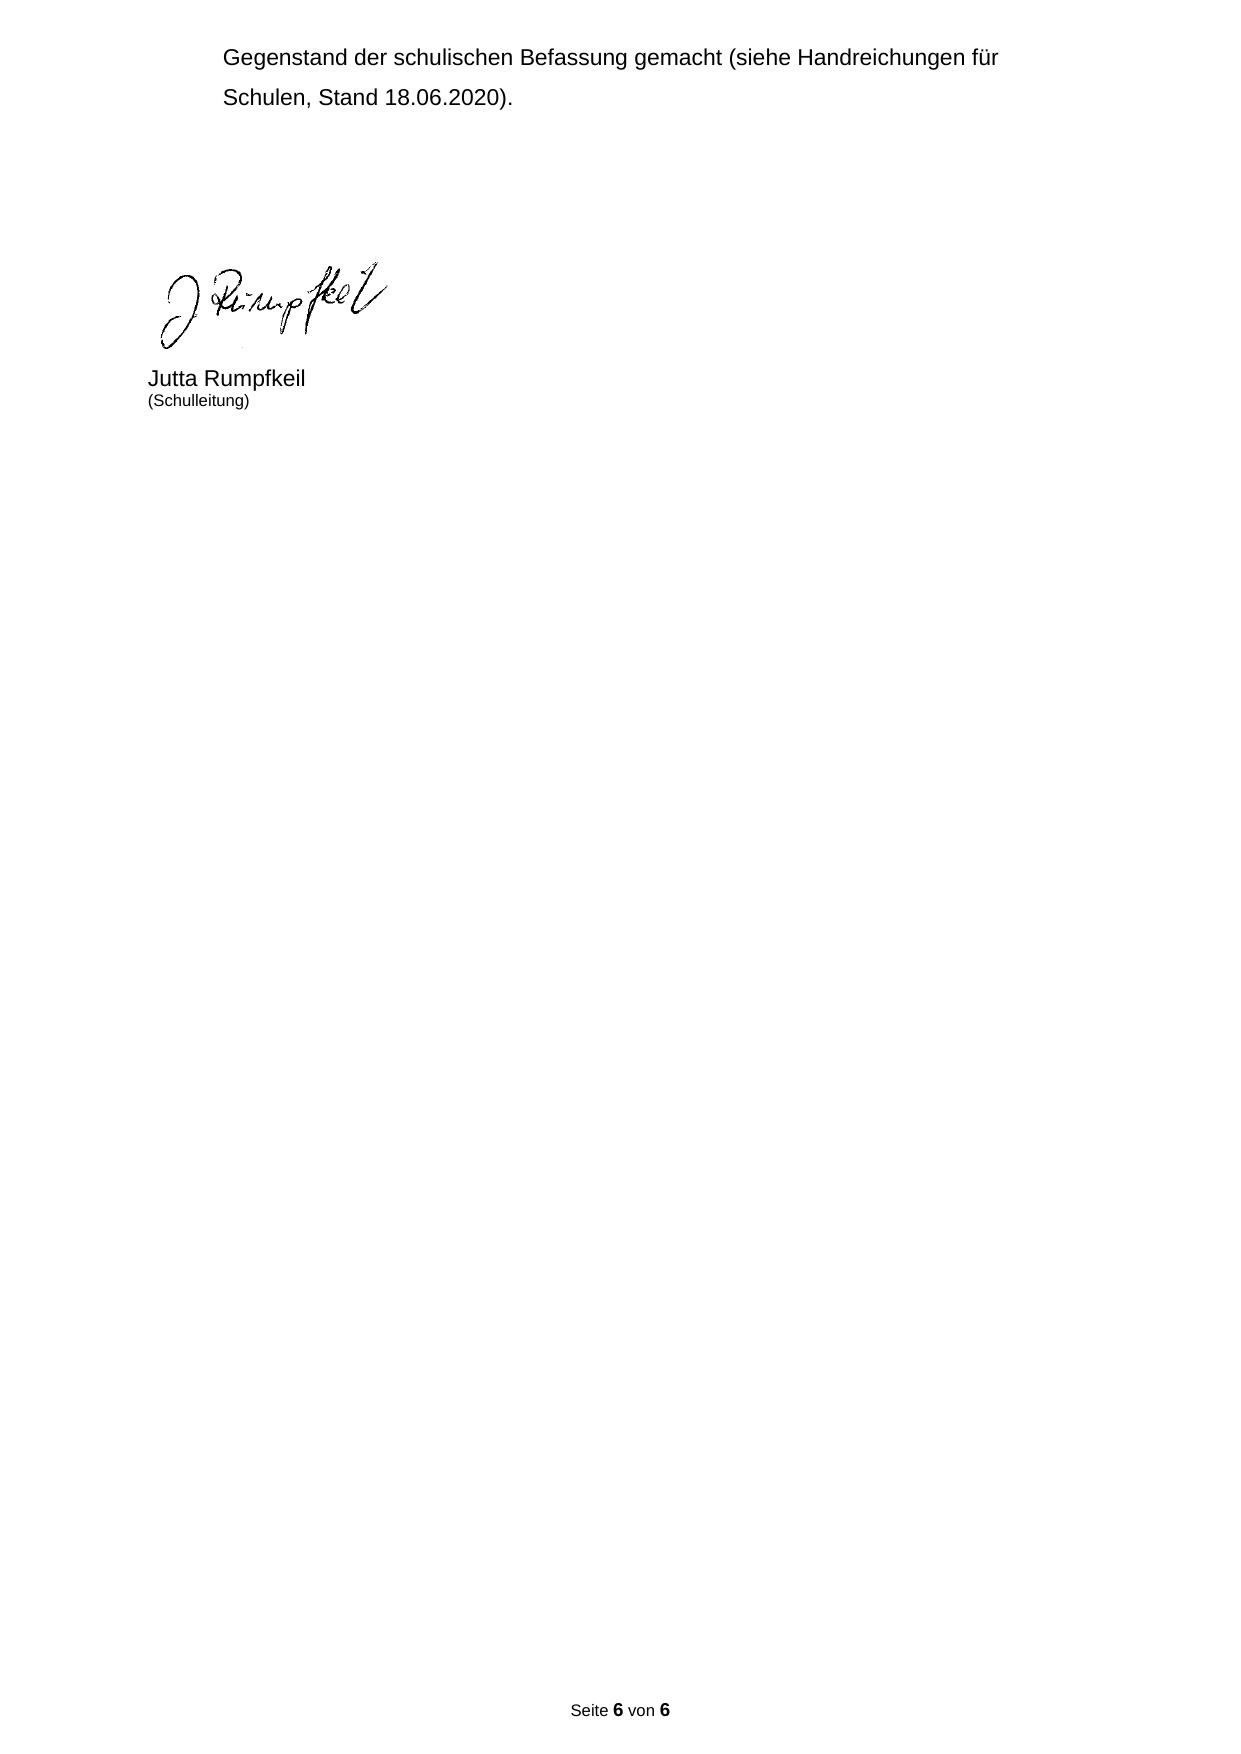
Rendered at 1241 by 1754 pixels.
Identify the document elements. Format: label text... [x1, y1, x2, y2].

text (Schulleitung) [148, 391, 1093, 410]
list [185, 44, 1093, 110]
text Jutta Rumpfkeil [148, 364, 1093, 391]
